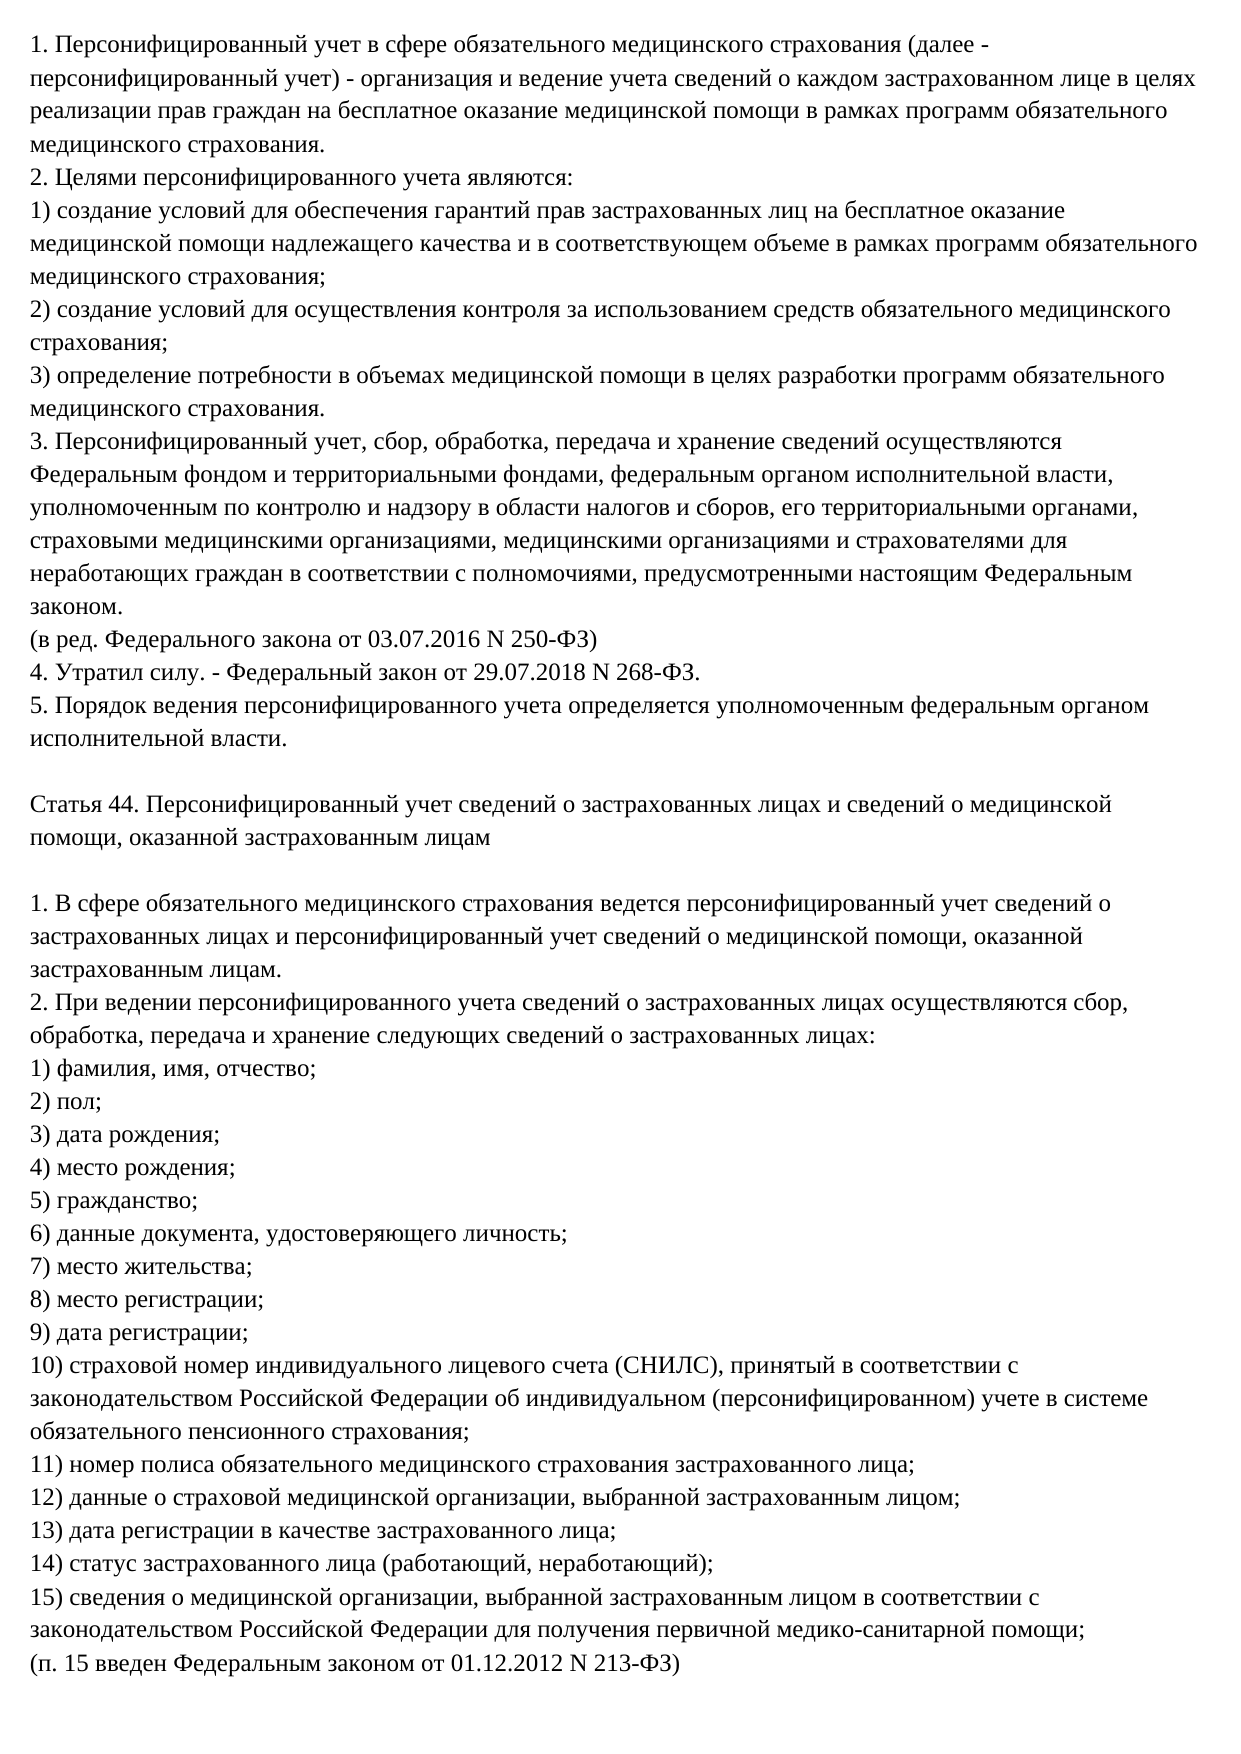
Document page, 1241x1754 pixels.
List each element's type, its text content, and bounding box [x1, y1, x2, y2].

text 2. Целями персонифицированного учета являются: [29, 162, 1211, 190]
text 6) данные документа, удостоверяющего личность; [29, 1218, 1211, 1247]
text 10) страховой номер индивидуального лицевого счета (СНИЛС), принятый в соответствии с законодательством Российской Федерации об индивидуальном (персонифицированном) учете в системе обязательного пенсионного страхования; [29, 1350, 1211, 1445]
text 1. Персонифицированный учет в сфере обязательного медицинского страхования (далее - персонифицированный учет) - организация и ведение учета сведений о каждом застрахованном лице в целях реализации прав граждан на бесплатное оказание медицинской помощи в рамках программ обязательного медицинского страхования. [29, 29, 1211, 157]
text 2) пол; [29, 1086, 1211, 1115]
text 14) статус застрахованного лица (работающий, неработающий); [29, 1548, 1211, 1577]
text 15) сведения о медицинской организации, выбранной застрахованным лицом в соответствии с законодательством Российской Федерации для получения первичной медико-санитарной помощи; [29, 1582, 1211, 1643]
text 2) создание условий для осуществления контроля за использованием средств обязательного медицинского страхования; [29, 294, 1211, 356]
text (п. 15 введен Федеральным законом от 01.12.2012 N 213-ФЗ) [29, 1648, 1211, 1676]
text 13) дата регистрации в качестве застрахованного лица; [29, 1516, 1211, 1544]
text 3. Персонифицированный учет, сбор, обработка, передача и хранение сведений осуществляются Федеральным фондом и территориальными фондами, федеральным органом исполнительной власти, уполномоченным по контролю и надзору в области налогов и сборов, его территориальными органами, страховыми медицинскими организациями, медицинскими организациями и страхователями для неработающих граждан в соответствии с полномочиями, предусмотренными настоящим Федеральным законом. [29, 426, 1211, 620]
text 3) дата рождения; [29, 1119, 1211, 1148]
text 1) фамилия, имя, отчество; [29, 1053, 1211, 1082]
text 1) создание условий для обеспечения гарантий прав застрахованных лиц на бесплатное оказание медицинской помощи надлежащего качества и в соответствующем объеме в рамках программ обязательного медицинского страхования; [29, 195, 1211, 289]
text 8) место регистрации; [29, 1284, 1211, 1313]
text 4) место рождения; [29, 1152, 1211, 1181]
text 5) гражданство; [29, 1185, 1211, 1214]
text 4. Утратил силу. - Федеральный закон от 29.07.2018 N 268-ФЗ. [29, 657, 1211, 686]
text 5. Порядок ведения персонифицированного учета определяется уполномоченным федеральным органом исполнительной власти. [29, 690, 1211, 752]
text 1. В сфере обязательного медицинского страхования ведется персонифицированный учет сведений о застрахованных лицах и персонифицированный учет сведений о медицинской помощи, оказанной застрахованным лицам. [29, 888, 1211, 983]
text 2. При ведении персонифицированного учета сведений о застрахованных лицах осуществляются сбор, обработка, передача и хранение следующих сведений о застрахованных лицах: [29, 987, 1211, 1049]
text 3) определение потребности в объемах медицинской помощи в целях разработки программ обязательного медицинского страхования. [29, 360, 1211, 422]
text (в ред. Федерального закона от 03.07.2016 N 250-ФЗ) [29, 624, 1211, 653]
text 12) данные о страховой медицинской организации, выбранной застрахованным лицом; [29, 1482, 1211, 1511]
text 7) место жительства; [29, 1251, 1211, 1280]
text Статья 44. Персонифицированный учет сведений о застрахованных лицах и сведений о медицинской помощи, оказанной застрахованным лицам [29, 789, 1211, 851]
text 9) дата регистрации; [29, 1317, 1211, 1346]
text 11) номер полиса обязательного медицинского страхования застрахованного лица; [29, 1449, 1211, 1478]
